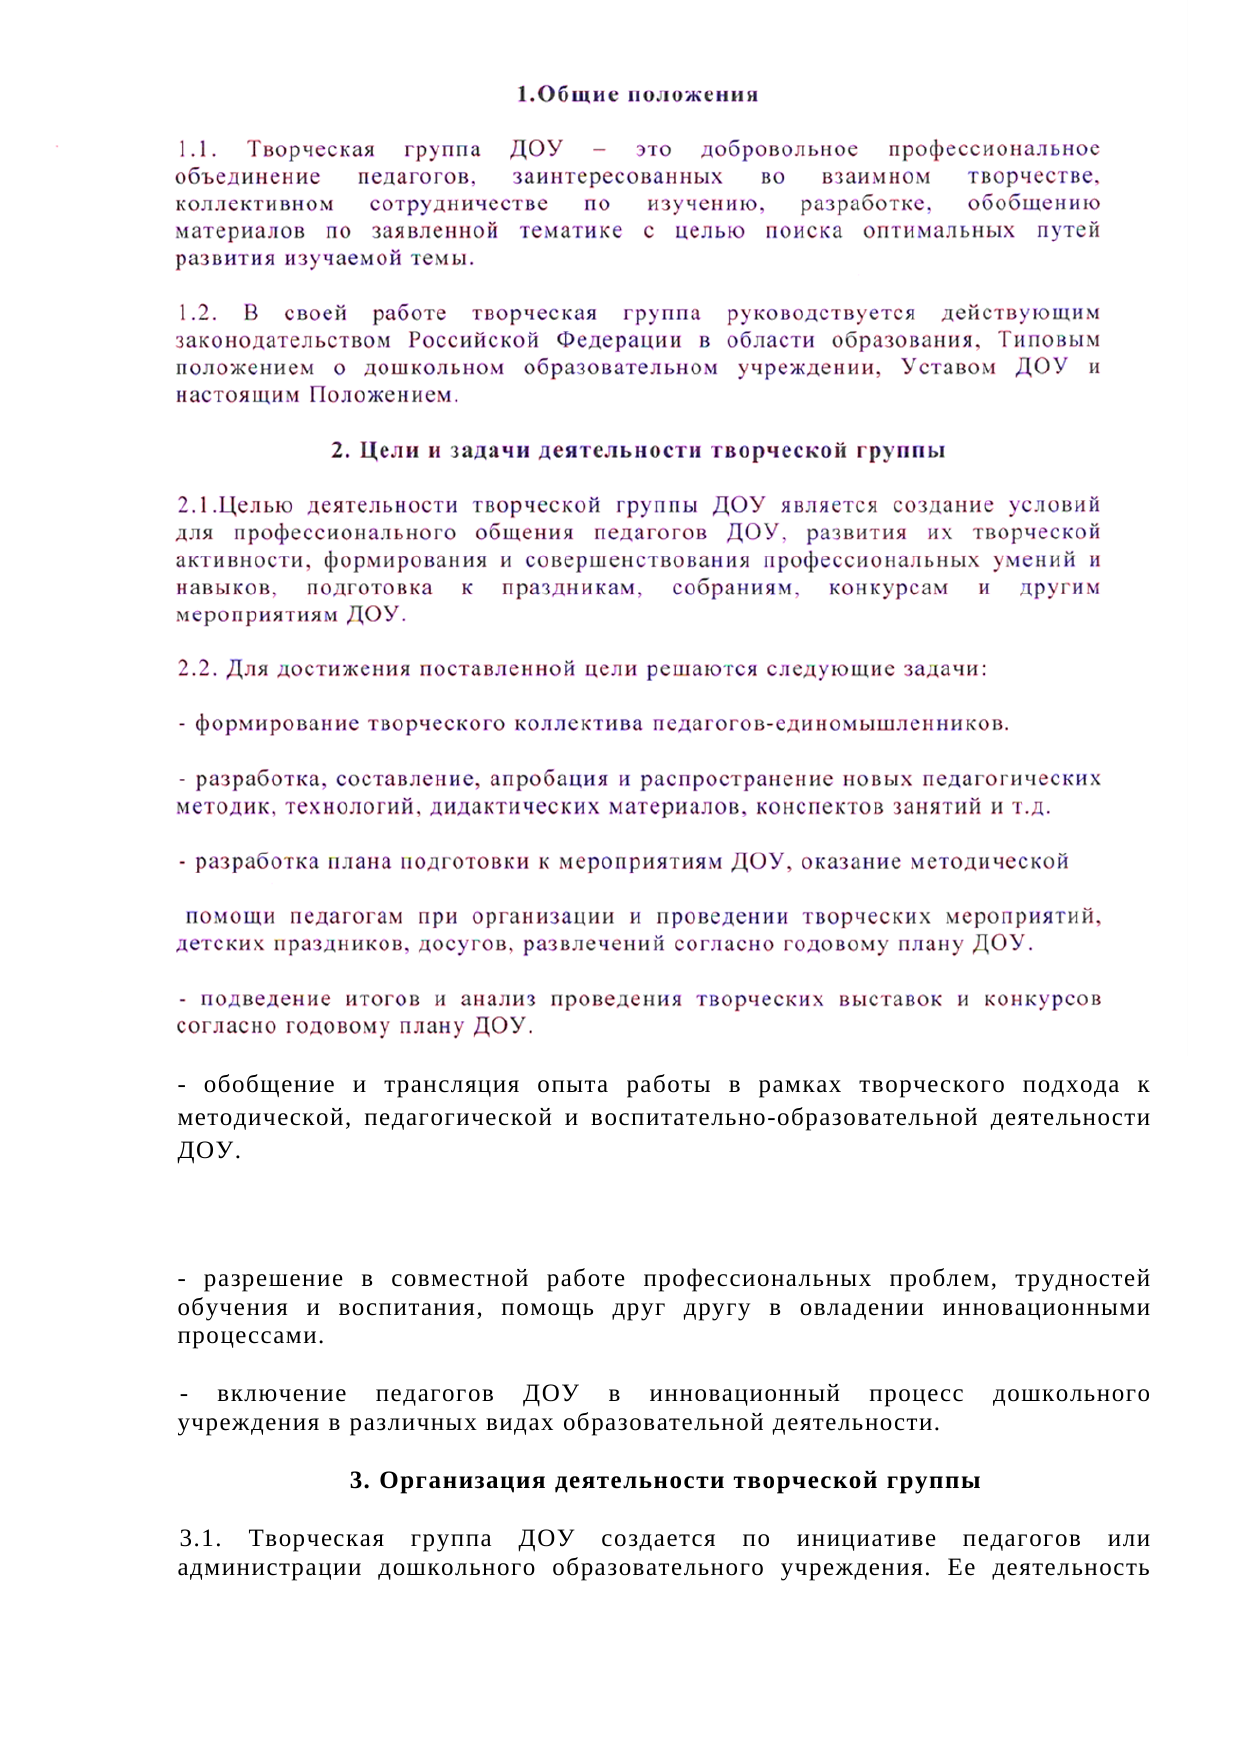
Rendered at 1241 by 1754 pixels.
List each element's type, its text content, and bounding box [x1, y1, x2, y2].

picture [0, 0, 1192, 1054]
text 3. Организация деятельности творческой группы [177, 1465, 1152, 1494]
text - обобщение и трансляция опыта работы в рамках творческого подхода к методической, педагогической и воспитательно-образовательной деятельности ДОУ. [177, 1054, 1152, 1164]
text - включение педагогов ДОУ в инновационный процесс дошкольного учреждения в различных видах образовательной деятельности. [177, 1378, 1152, 1436]
text - разрешение в совместной работе профессиональных проблем, трудностей обучения и воспитания, помощь друг другу в овладении инновационными процессами. [177, 1263, 1152, 1349]
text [177, 1523, 1152, 1581]
